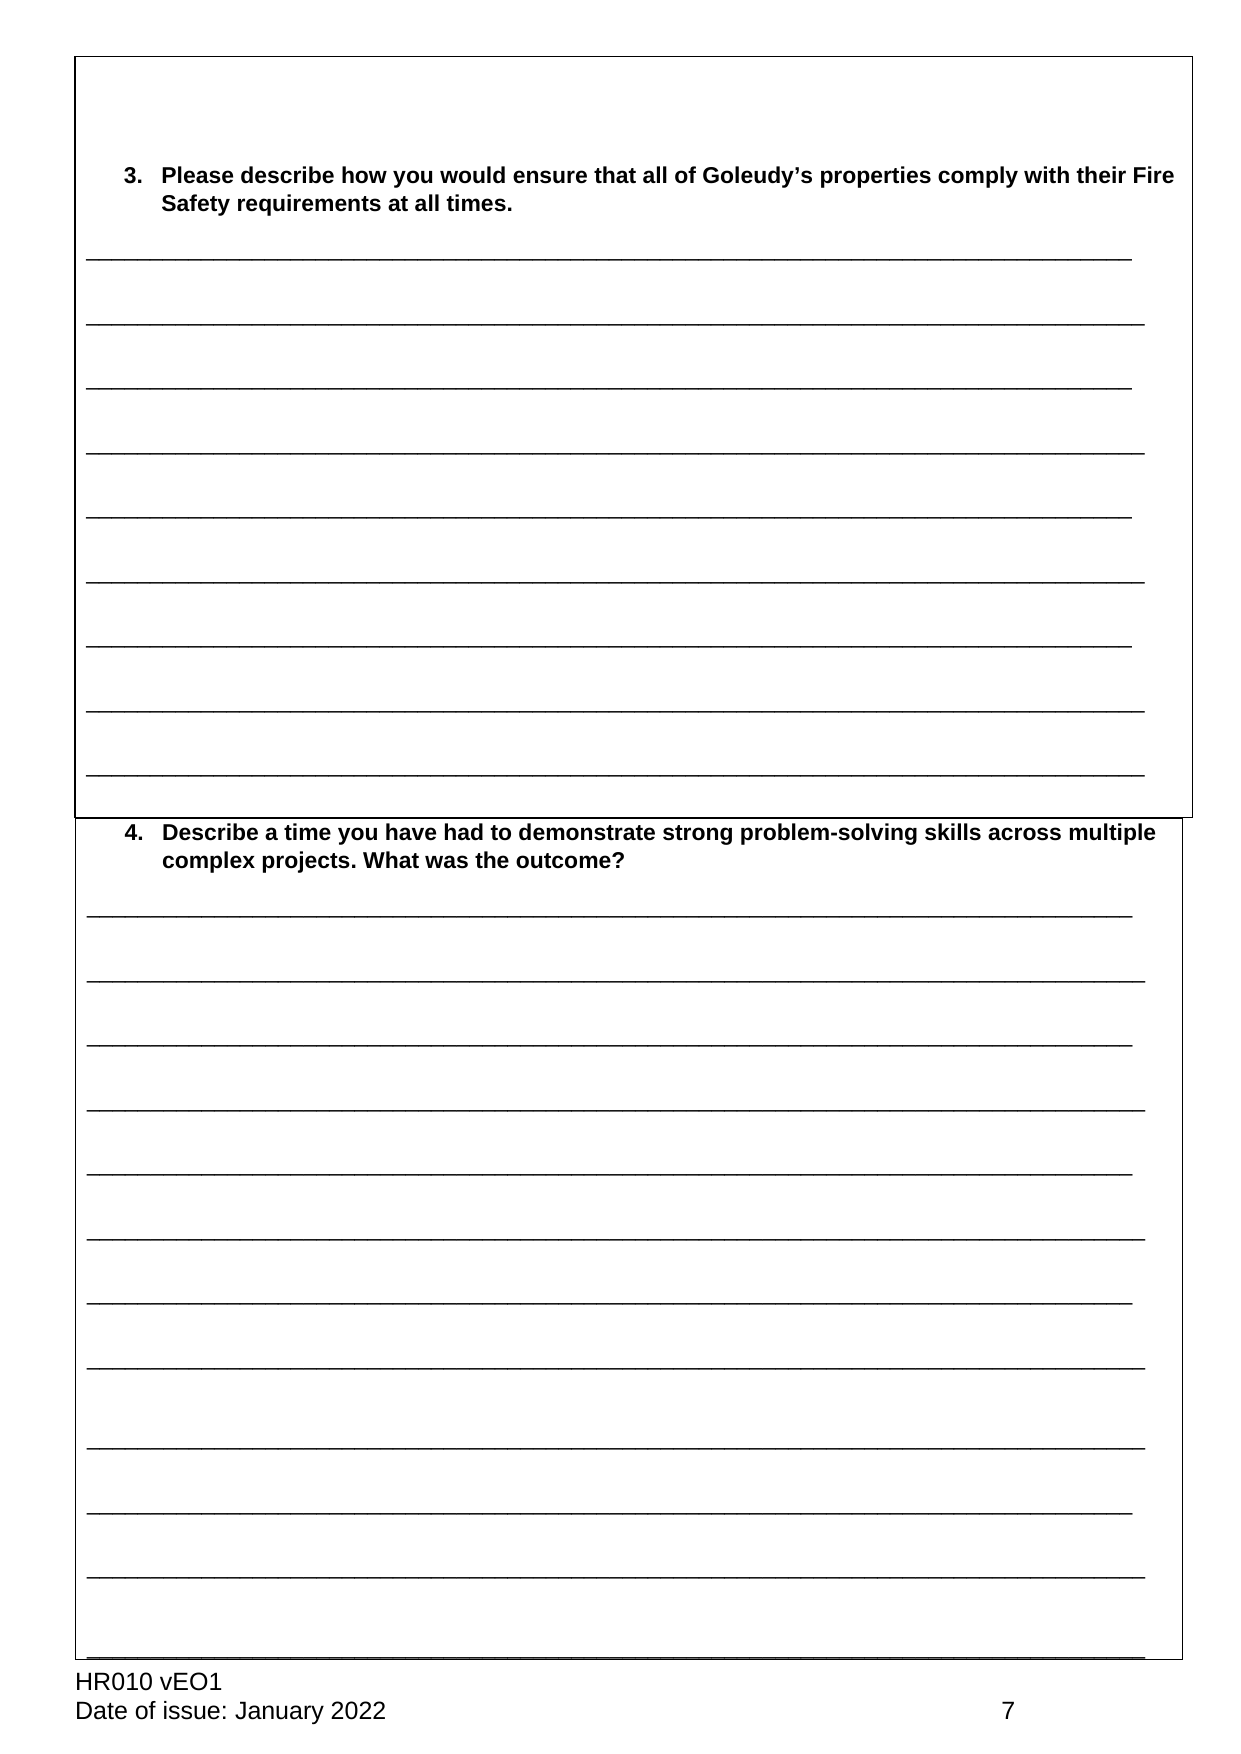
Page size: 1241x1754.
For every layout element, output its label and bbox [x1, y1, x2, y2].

table_cell [76, 57, 1192, 817]
table_header [76, 819, 1182, 1659]
